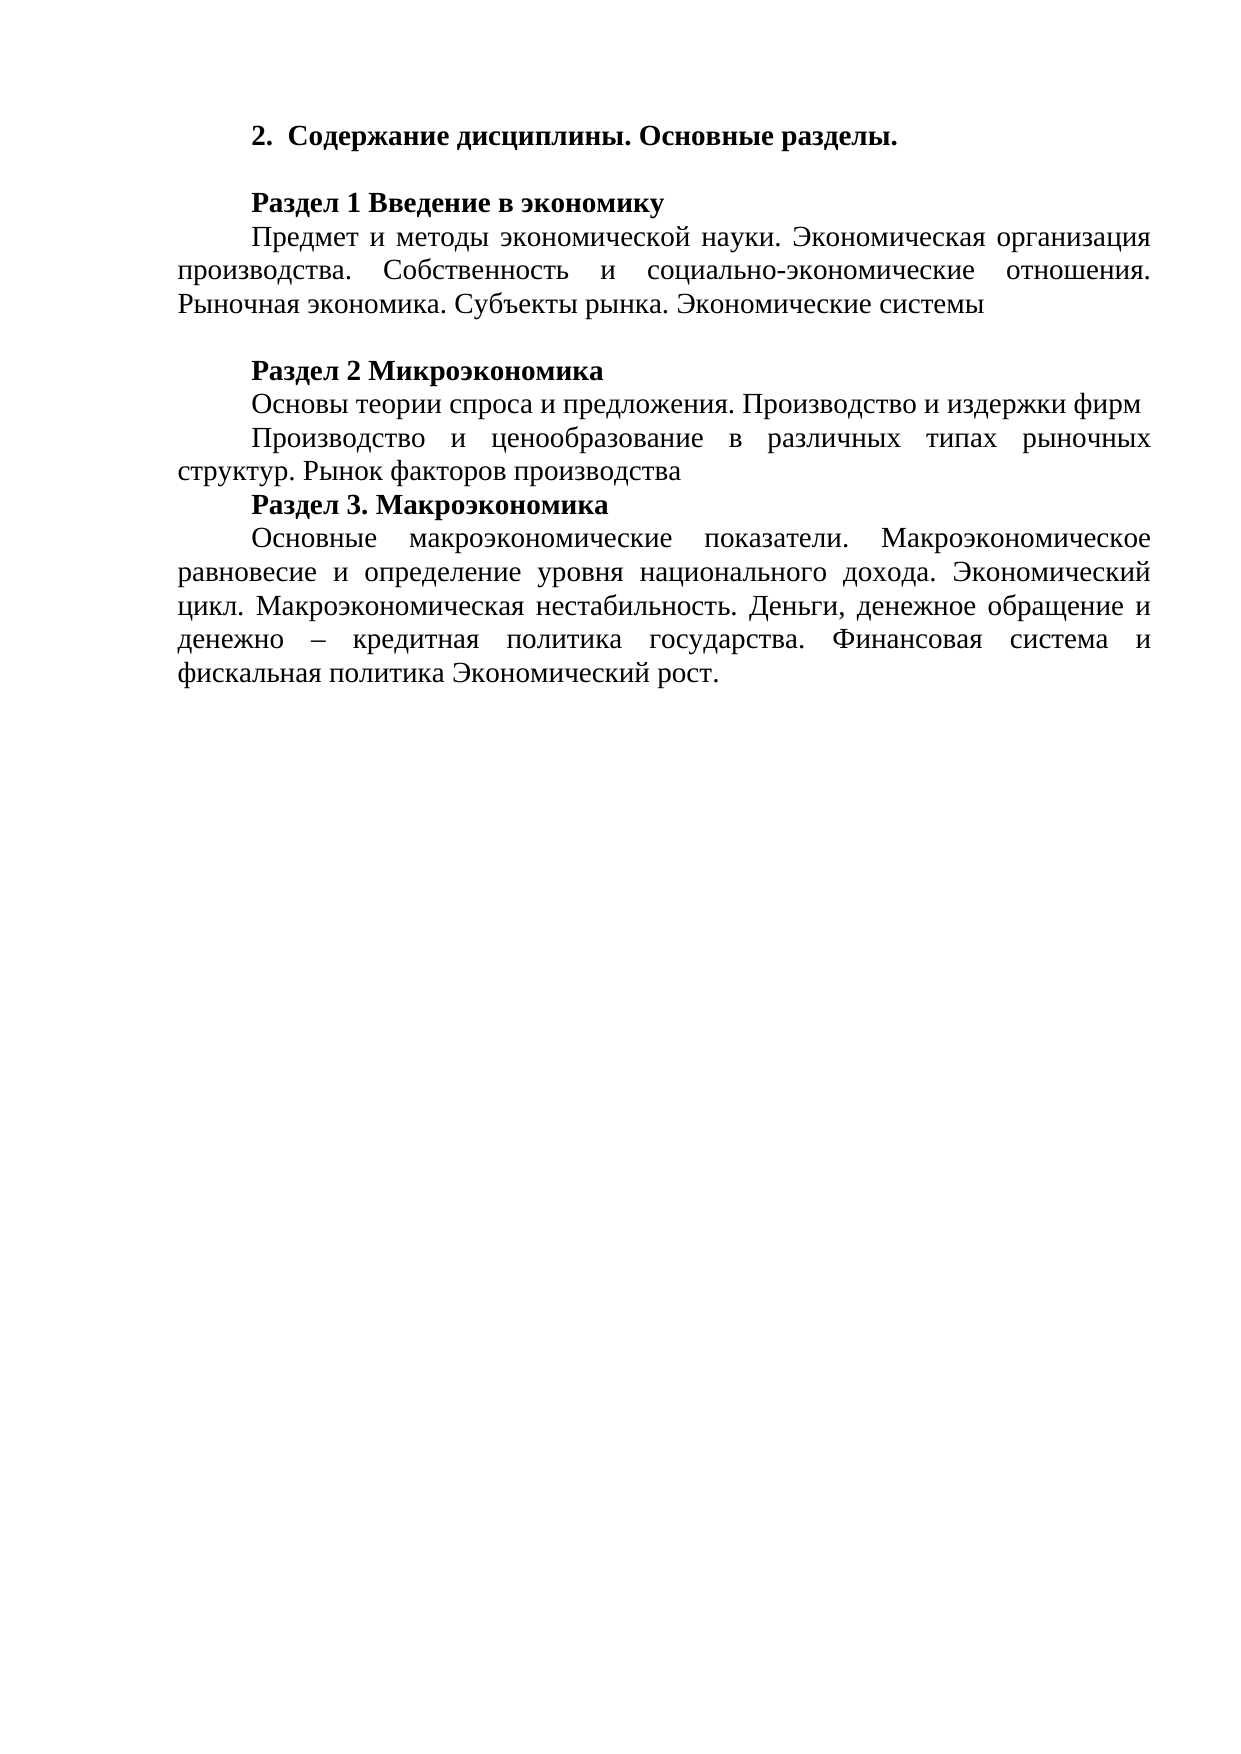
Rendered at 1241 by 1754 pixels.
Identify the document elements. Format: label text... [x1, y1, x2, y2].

text Раздел 1 Введение в экономику [177, 185, 1152, 219]
text 2. Содержание дисциплины. Основные разделы. [177, 118, 1152, 152]
text Предмет и методы экономической науки. Экономическая организация производства. Собственность и социально-экономические отношения. Рыночная экономика. Субъекты рынка. Экономические системы [177, 219, 1152, 319]
text Производство и ценообразование в различных типах рыночных структур. Рынок факторов производства [177, 420, 1152, 487]
text Основные макроэкономические показатели. Макроэкономическое равновесие и определение уровня национального дохода. Экономический цикл. Макроэкономическая нестабильность. Деньги, денежное обращение и денежно – кредитная политика государства. Финансовая система и фискальная политика Экономический рост. [177, 521, 1152, 688]
text Раздел 2 Микроэкономика [177, 353, 1152, 386]
text Основы теории спроса и предложения. Производство и издержки фирм [177, 386, 1152, 420]
text Раздел 3. Макроэкономика [177, 487, 1152, 521]
